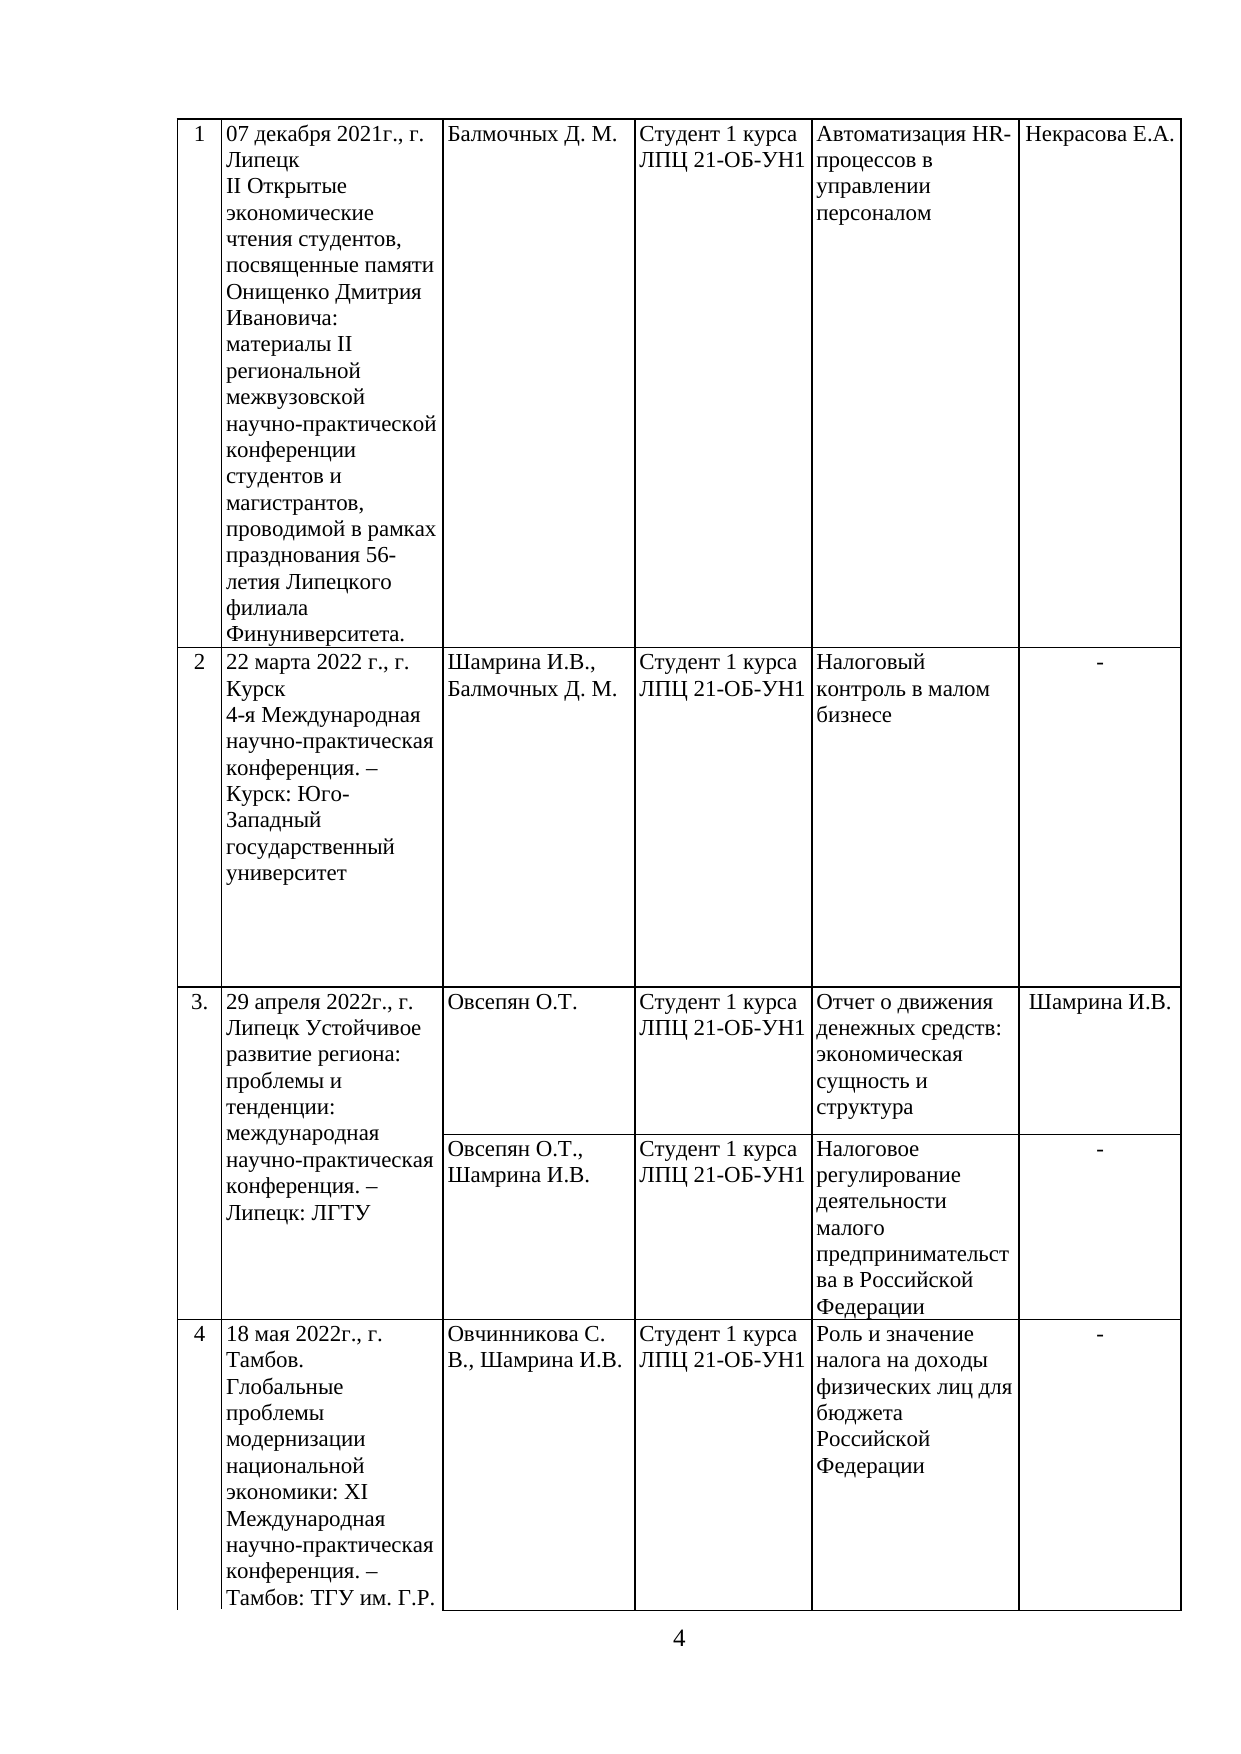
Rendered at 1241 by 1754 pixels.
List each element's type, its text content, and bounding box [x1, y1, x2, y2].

table_cell Шамрина И.В., Балмочных Д. М. [444, 648, 634, 986]
table_cell - [1020, 1320, 1180, 1610]
table_cell Студент 1 курса ЛПЦ 21-ОБ-УН1 [636, 988, 811, 1133]
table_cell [813, 1320, 1018, 1610]
table_cell Студент 1 курса ЛПЦ 21-ОБ-УН1 [636, 648, 811, 986]
table_cell Налоговое регулирование деятельности малого предпринимательства в Российской Федерации [813, 1135, 1018, 1319]
table_cell 3. [178, 988, 221, 1319]
table_cell Студент 1 курса ЛПЦ 21-ОБ-УН1 [636, 120, 811, 647]
table_cell Студент 1 курса ЛПЦ 21-ОБ-УН1 [636, 1135, 811, 1319]
table_cell Автоматизация HR-процессов в управлении персоналом [813, 120, 1018, 647]
table_cell Налоговый контроль в малом бизнесе [813, 648, 1018, 986]
table_cell Овсепян О.Т., Шамрина И.В. [444, 1135, 634, 1319]
table_cell - [1020, 1135, 1180, 1319]
table_cell 4 [178, 1320, 222, 1610]
table_cell 2 [178, 648, 221, 986]
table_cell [636, 1320, 811, 1610]
table_cell 29 апреля 2022г., г. Липецк Устойчивое развитие региона: проблемы и тенденции: международная научно-практическая конференция. – Липецк: ЛГТУ [222, 988, 442, 1319]
table_cell 22 марта 2022 г., г. Курск 4-я Международная научно-практическая конференция. – Курск: Юго-Западный государственный университет [222, 648, 442, 986]
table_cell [444, 1320, 634, 1610]
table_cell 1 [178, 120, 221, 647]
table_cell Отчет о движения денежных средств: экономическая сущность и структура [813, 988, 1018, 1133]
table_cell Балмочных Д. М. [444, 120, 634, 647]
table_cell - [1020, 648, 1180, 986]
table_cell Некрасова Е.А. [1020, 120, 1180, 647]
table_cell Овсепян О.Т. [444, 988, 634, 1133]
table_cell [222, 1320, 442, 1610]
table_cell 07 декабря 2021г., г. Липецк II Открытые экономические чтения студентов, посвященные памяти Онищенко Дмитрия Ивановича: материалы II региональной межвузовской научно-практической конференции студентов и магистрантов, проводимой в рамках празднования 56-летия Липецкого филиала Финуниверситета. [222, 120, 442, 647]
table_cell Шамрина И.В. [1020, 988, 1180, 1133]
